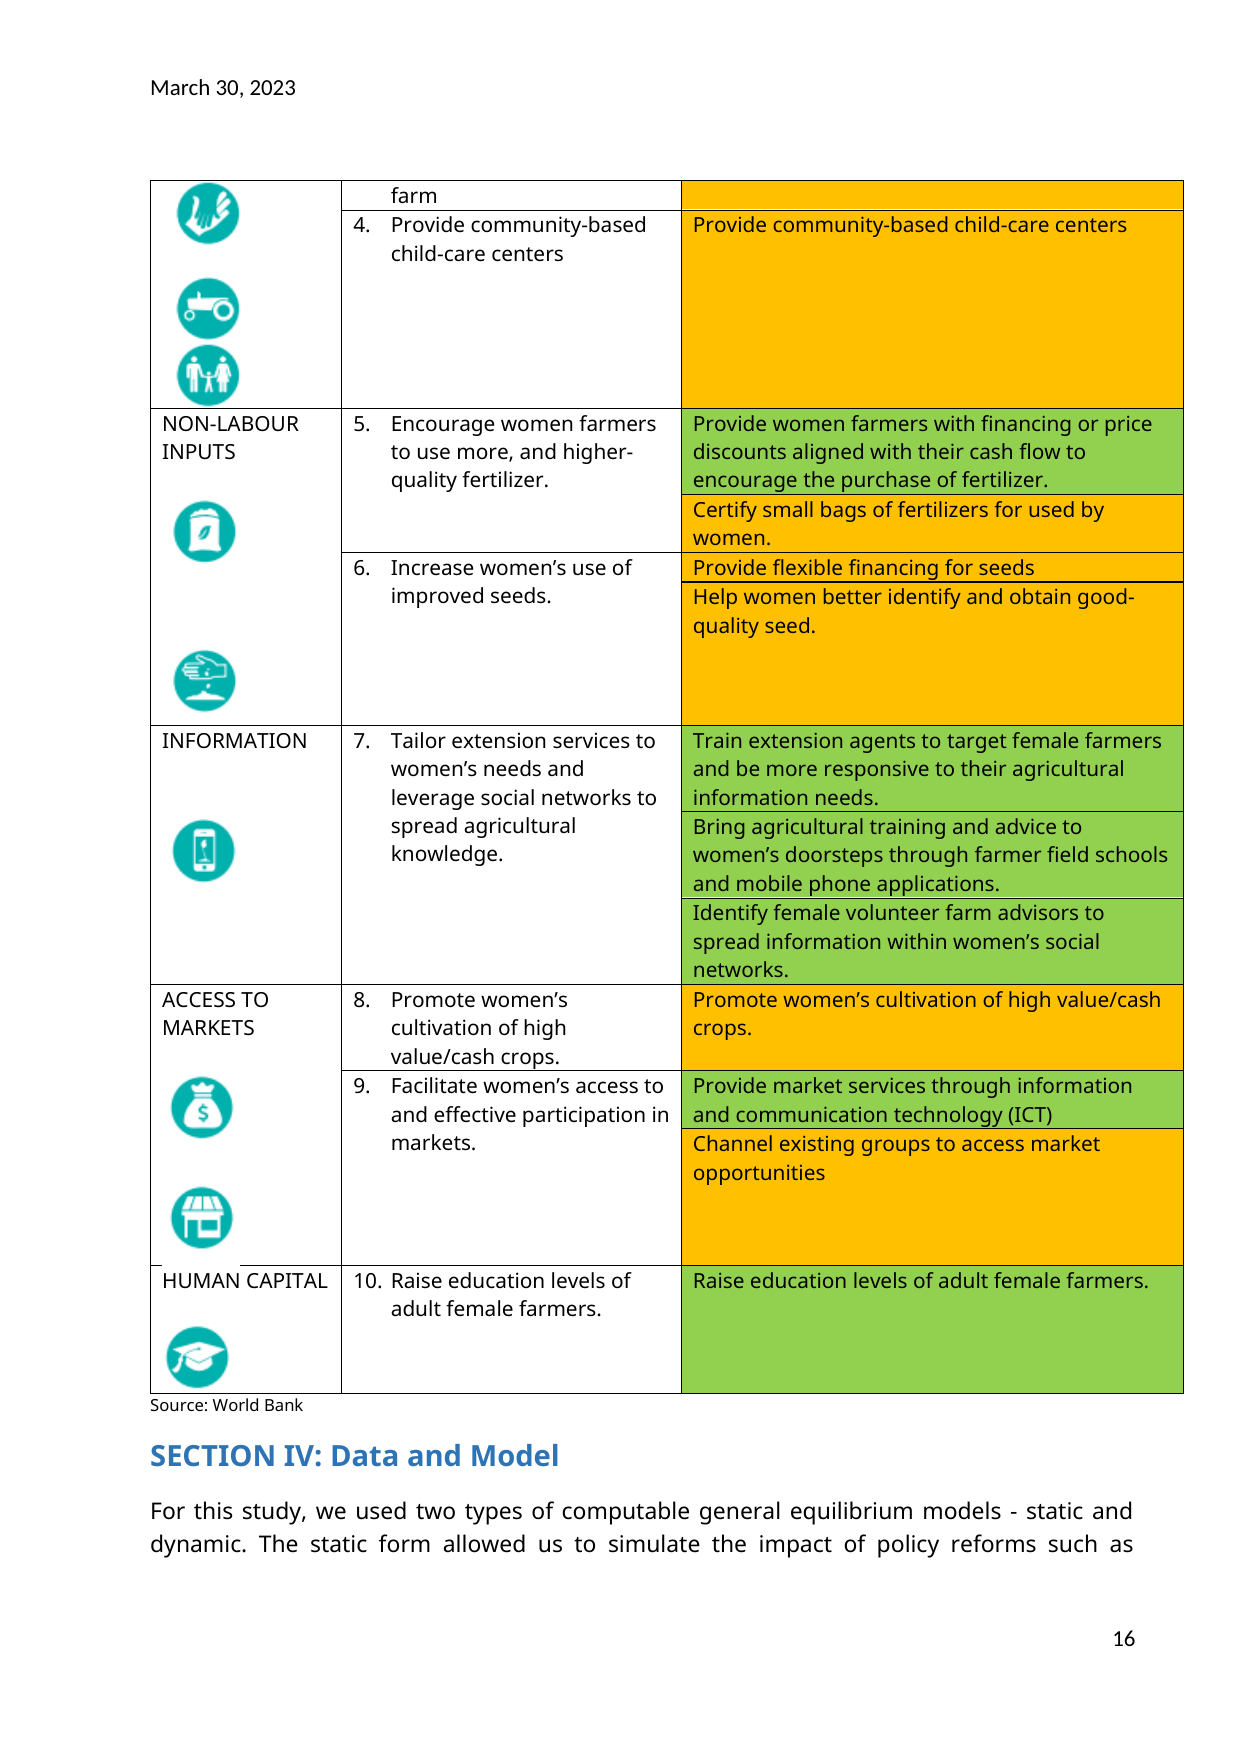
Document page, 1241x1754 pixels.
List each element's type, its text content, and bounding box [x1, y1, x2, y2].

text Source: World Bank [150, 1394, 1135, 1417]
table_cell Train extension agents to target female farmers and be more responsive to their agricultural information needs. [682, 726, 1183, 811]
table_cell NON-LABOUR INPUTS [151, 409, 341, 725]
table_cell Channel existing groups to access market opportunities [682, 1129, 1183, 1265]
table_cell Help women better identify and obtain good-quality seed. [682, 583, 1183, 725]
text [150, 1494, 1135, 1559]
table_cell Encourage women farmers to use more, and higher-quality fertilizer. [342, 409, 681, 552]
table_cell Tailor extension services to women’s needs and leverage social networks to spread agricultural knowledge. [342, 726, 681, 984]
table_cell Provide flexible financing for seeds [682, 553, 1183, 581]
table_cell Bring agricultural training and advice to women’s doorsteps through farmer field schools and mobile phone applications. [682, 812, 1183, 897]
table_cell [682, 181, 1183, 209]
table_cell Raise education levels of adult female farmers. [342, 1266, 681, 1393]
subtitle SECTION IV: Data and Model [150, 1435, 1135, 1475]
picture [161, 810, 242, 899]
table_cell Provide community-based child-care centers [342, 211, 681, 408]
table_cell Raise education levels of adult female farmers. [682, 1266, 1183, 1393]
table_cell Promote women’s cultivation of high value/cash crops. [682, 985, 1183, 1070]
table_cell Increase women’s use of improved seeds. [342, 553, 681, 725]
table_cell ACCESS TO MARKETS [151, 985, 341, 1265]
table_cell HUMAN CAPITAL [151, 1266, 341, 1393]
table_cell Provide market services through information and communication technology (ICT) [682, 1071, 1183, 1128]
table_cell Promote women’s cultivation of high value/cash crops. [342, 985, 681, 1070]
picture [161, 493, 245, 725]
picture [161, 1069, 240, 1266]
table_cell Facilitate women’s access to and effective participation in markets. [342, 1071, 681, 1265]
picture [161, 1322, 234, 1393]
table_cell Provide community-based child-care centers [682, 211, 1183, 408]
picture [161, 181, 243, 408]
table_cell Certify small bags of fertilizers for used by women. [682, 495, 1183, 552]
table_cell INFORMATION [151, 726, 341, 984]
table_cell Identify female volunteer farm advisors to spread information within women’s social networks. [682, 899, 1183, 984]
table_cell Provide women farmers with financing or price discounts aligned with their cash flow to encourage the purchase of fertilizer. [682, 409, 1183, 494]
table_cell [342, 181, 681, 209]
